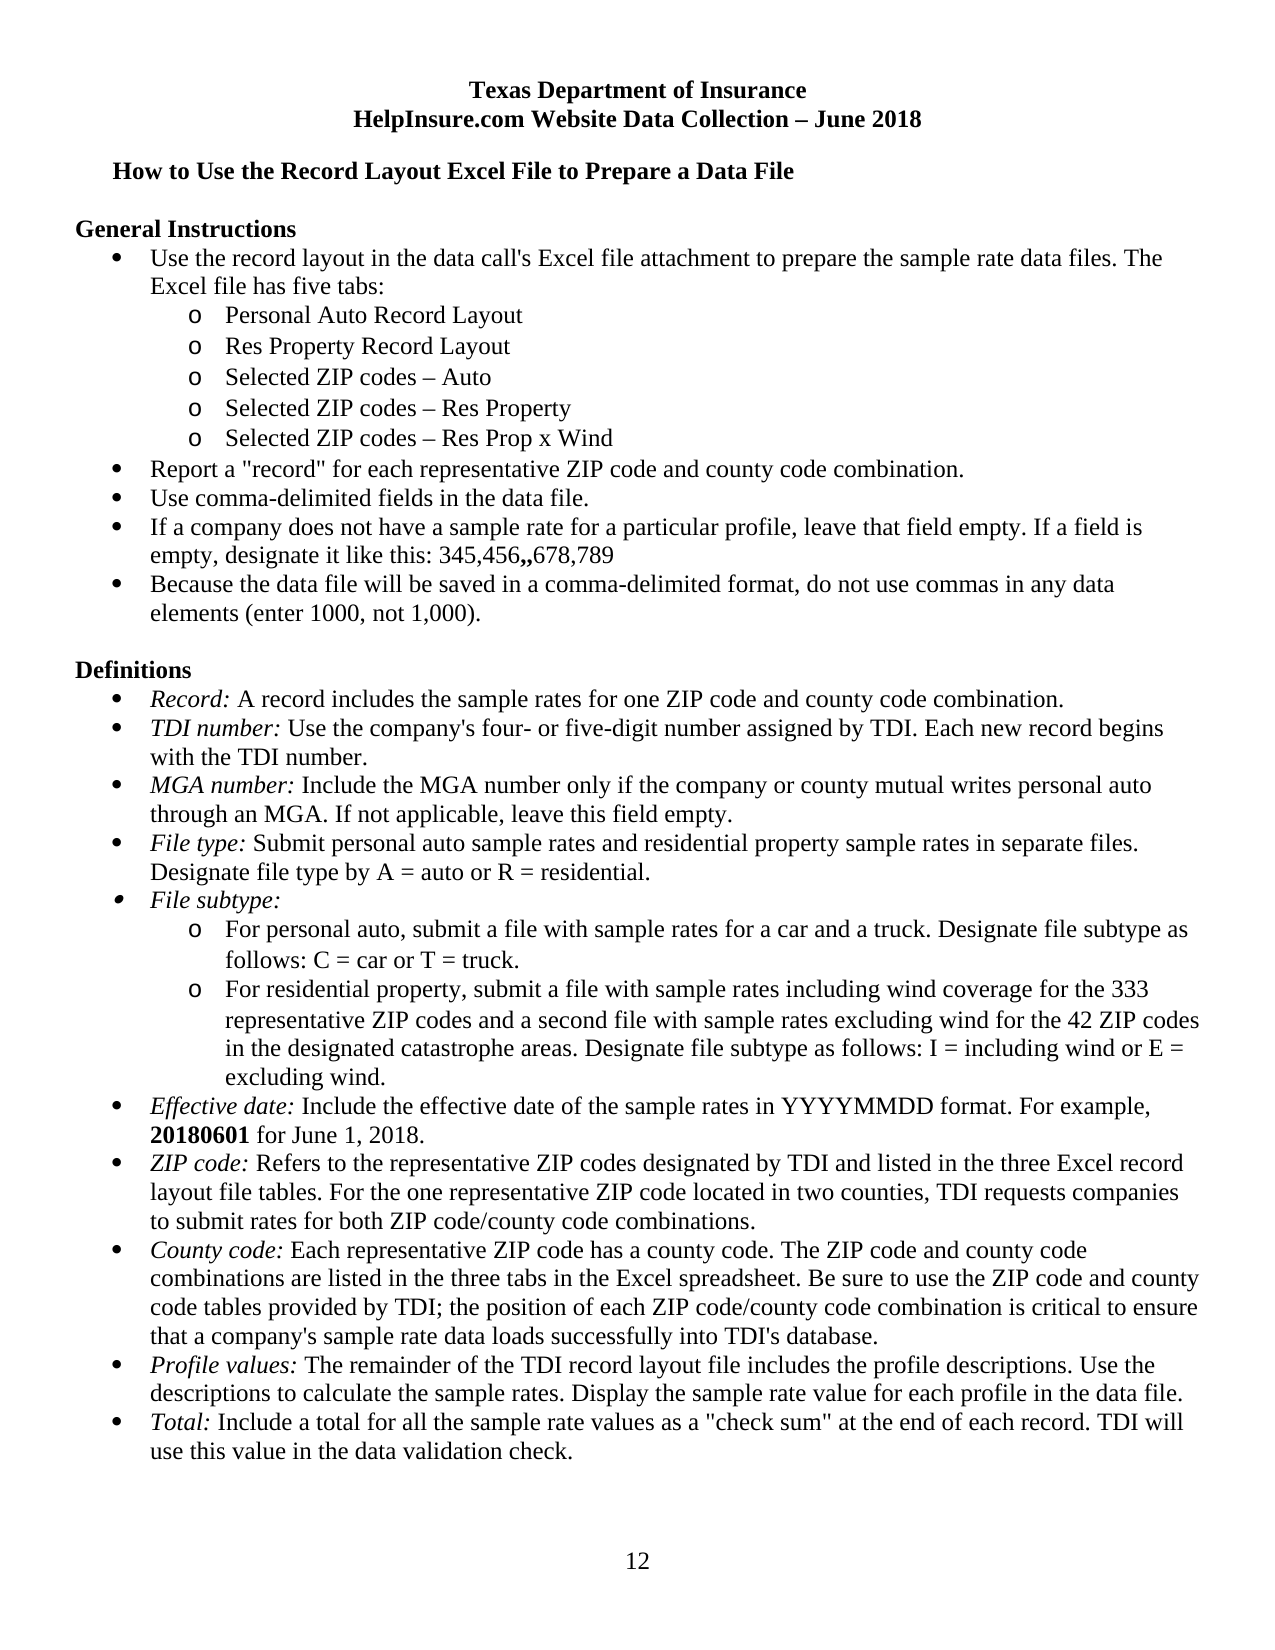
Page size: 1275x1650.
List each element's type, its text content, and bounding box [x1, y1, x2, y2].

list Report a "record" for each representative ZIP code and county code combination. [112, 454, 1200, 483]
list File type: Submit personal auto sample rates and residential property sample rates in separate files. Designate file type by A = auto or R = residential. [112, 828, 1200, 886]
list Selected ZIP codes – Res Prop x Wind [187, 423, 1200, 454]
list File subtype: [112, 886, 1200, 914]
list For personal auto, submit a file with sample rates for a car and a truck. Designate file subtype as follows: C = car or T = truck. [187, 914, 1200, 974]
list Res Property Record Layout [187, 331, 1200, 362]
text General Instructions [75, 214, 1200, 243]
list Personal Auto Record Layout [187, 300, 1200, 331]
list Total: Include a total for all the sample rate values as a "check sum" at the end of each record. TDI will use this value in the data validation check. [112, 1407, 1200, 1465]
text How to Use the Record Layout Excel File to Prepare a Data File [112, 156, 1200, 185]
list For residential property, submit a file with sample rates including wind coverage for the 333 representative ZIP codes and a second file with sample rates excluding wind for the 42 ZIP codes in the designated catastrophe areas. Designate file subtype as follows: I = including wind or E = excluding wind. [187, 974, 1200, 1091]
list Selected ZIP codes – Auto [187, 362, 1200, 393]
text Definitions [75, 656, 1200, 684]
list Record: A record includes the sample rates for one ZIP code and county code combination. [112, 684, 1200, 713]
list Use the record layout in the data call's Excel file attachment to prepare the sample rate data files. The Excel file has five tabs: [112, 243, 1200, 300]
list County code: Each representative ZIP code has a county code. The ZIP code and county code combinations are listed in the three tabs in the Excel spreadsheet. Be sure to use the ZIP code and county code tables provided by ; the position of each ZIP code/county code combination is critical to ensure that a company's sample rate data loads successfully into s database. [112, 1235, 1200, 1350]
list Use comma-delimited fields in the data file. [112, 483, 1200, 512]
list Because the data file will be saved in a comma-delimited format, do not use commas in any data elements (enter 1000, not 1,000). [112, 569, 1200, 627]
list MGA number: Include the MGA number only if the company or county mutual writes personal auto through an . If not applicable, leave this field empty. [112, 771, 1200, 828]
list If a company does not have a sample rate for a particular profile, leave that field empty. If a field is empty, designate it like this: 345,456,,678,789 [112, 512, 1200, 569]
list ZIP code: Refers to the representative ZIP codes designated by TDI and listed in the three Excel record layout file tables. For the one representative ZIP code located in two counties, TDI requests companies to submit rates for both ZIP code/county code combinations. [112, 1148, 1200, 1235]
list TDI number: Use the company's four- or five-digit number assigned by . Each new record begins with the TDI number. [112, 713, 1200, 771]
list Selected ZIP codes – Res Property [187, 393, 1200, 423]
list Profile values: The remainder of the record layout file includes the profile descriptions. Use the descriptions to calculate the sample rates. Display the sample rate value for each profile in the data file. [112, 1350, 1200, 1407]
list Effective date: Include the effective date of the sample rates in YYYYMMDD format. For example, 20180601 for June 1, 2018. [112, 1091, 1200, 1148]
